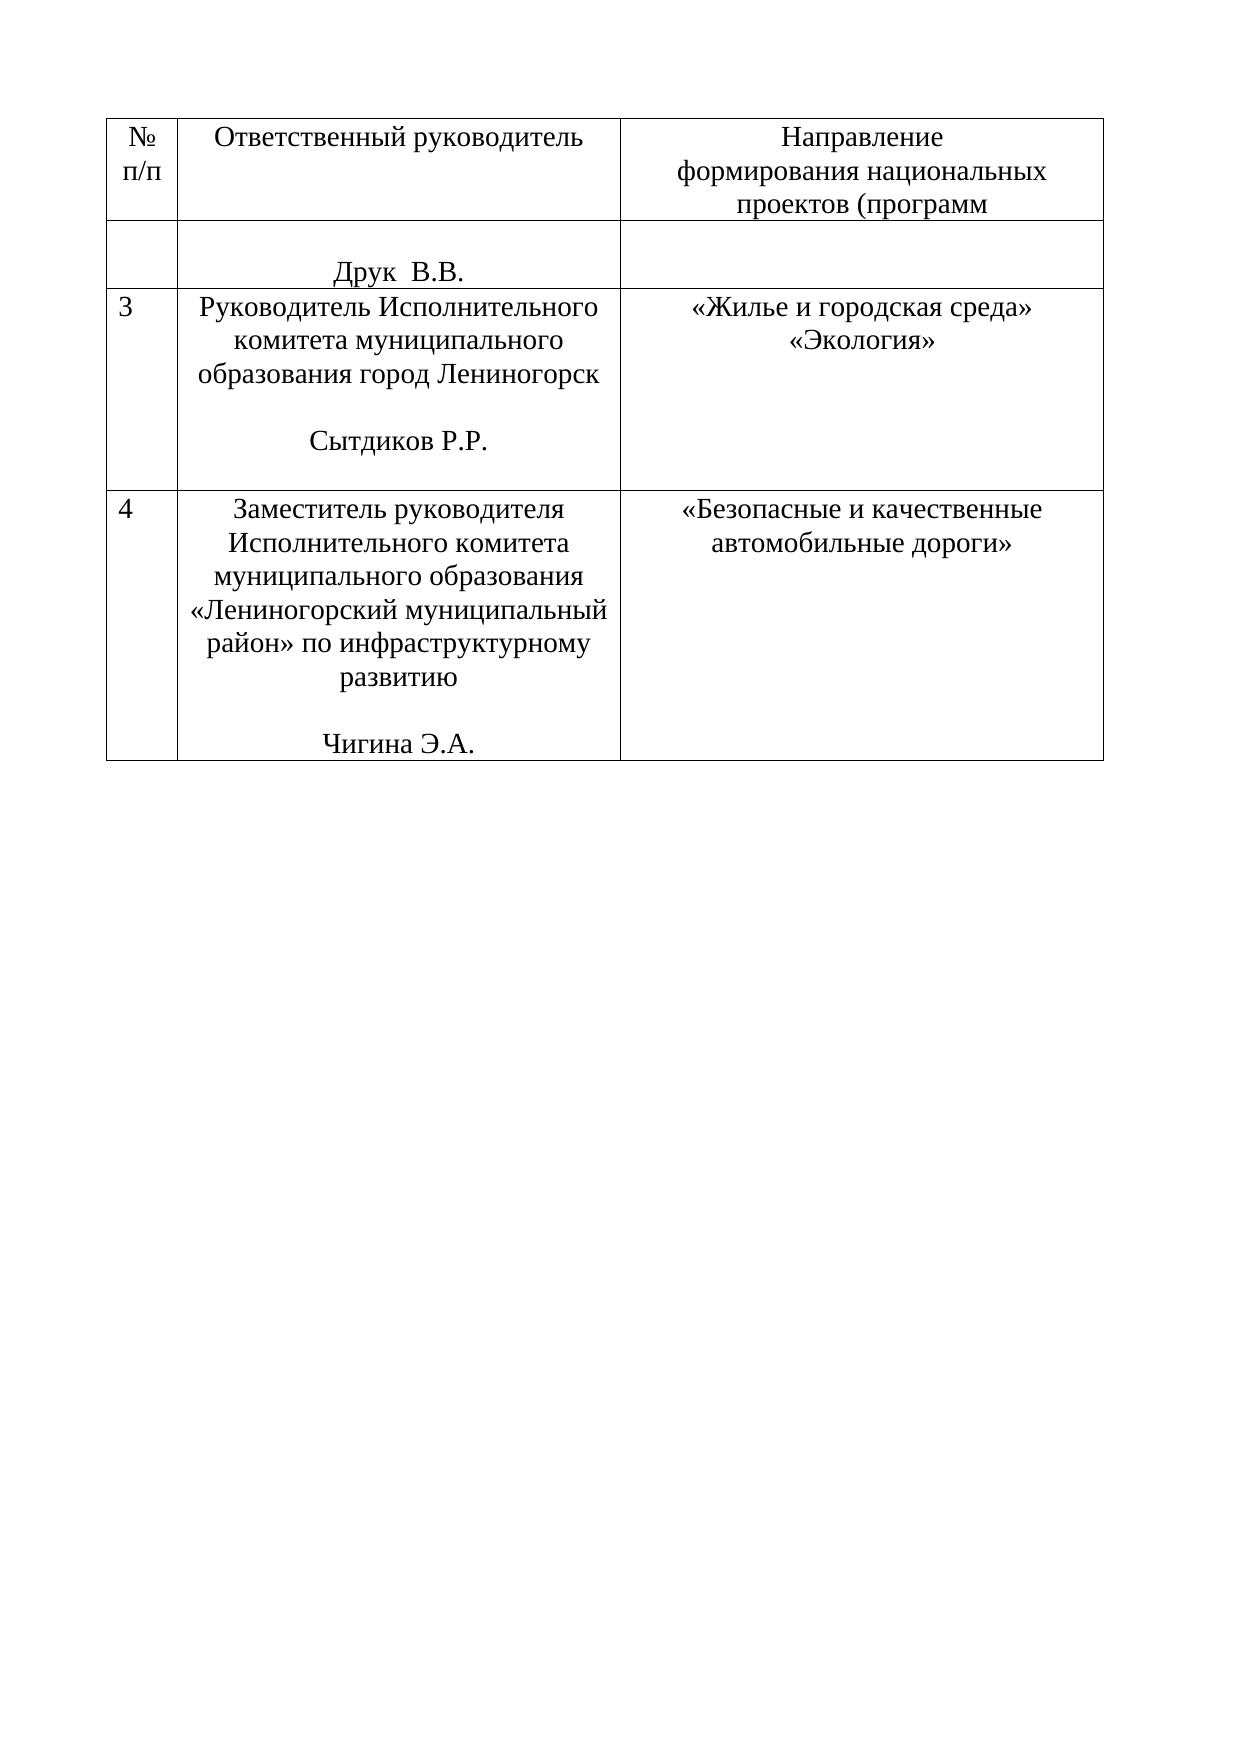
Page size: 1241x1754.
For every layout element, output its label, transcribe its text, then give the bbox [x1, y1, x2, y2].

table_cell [621, 221, 1103, 288]
table_cell Заместитель руководителя Исполнительного комитета муниципального образования «Лениногорский муниципальный район» по инфраструктурному развитию Чигина Э.А. [178, 491, 620, 759]
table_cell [178, 221, 620, 288]
table_cell 2 [107, 221, 177, 288]
table_cell «Жилье и городская среда» «Экология» [621, 289, 1103, 490]
table_cell Руководитель Исполнительного комитета муниципального образования город Лениногорск Сытдиков Р.Р. [178, 289, 620, 490]
table_header Направление формирования национальных проектов (программ [621, 119, 1103, 220]
table_cell «Безопасные и качественные автомобильные дороги» [621, 491, 1103, 759]
table_cell 4 [107, 491, 177, 759]
table_header № п/п [107, 119, 177, 220]
table_cell 3 [107, 289, 177, 490]
table_header Ответственный руководитель [178, 119, 620, 220]
